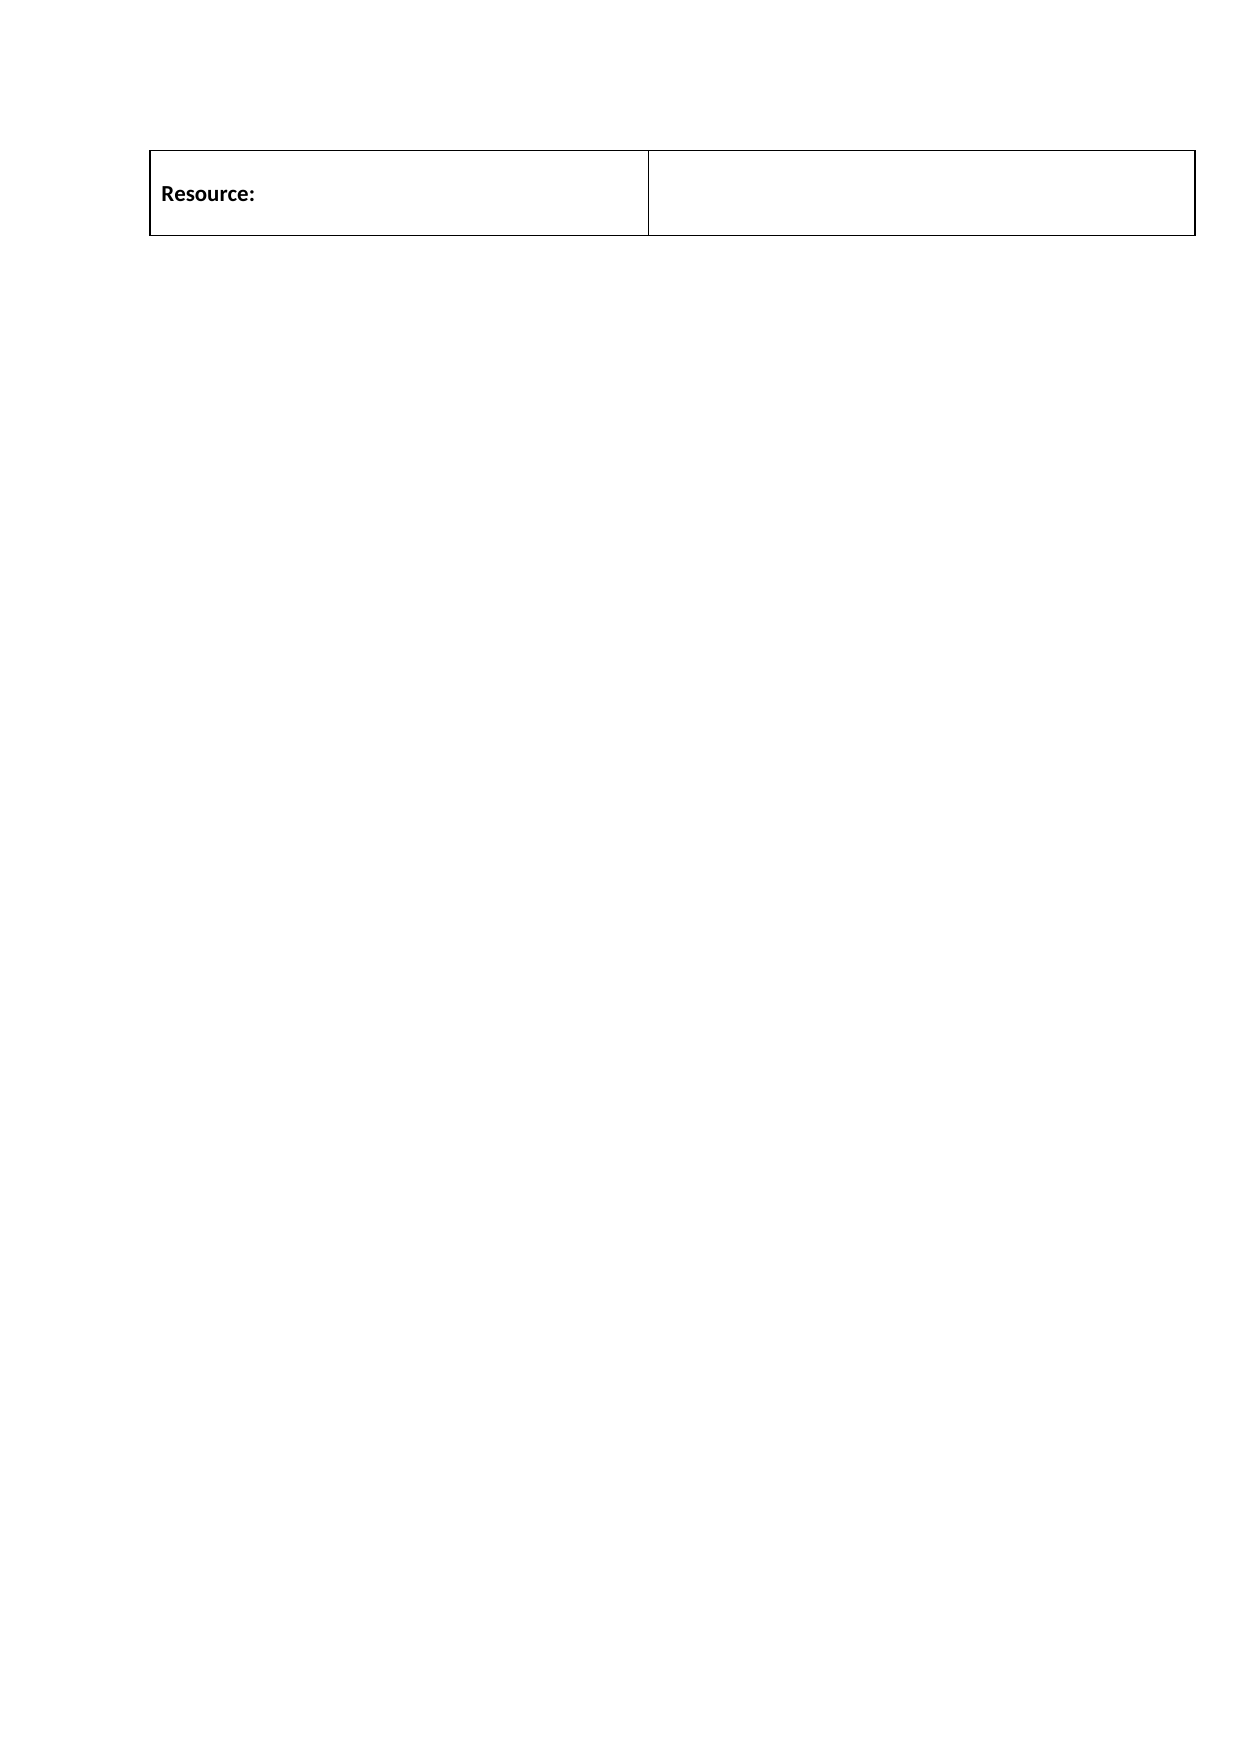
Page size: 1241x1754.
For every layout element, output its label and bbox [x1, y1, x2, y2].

table_cell [151, 151, 648, 235]
table_cell [649, 151, 1194, 235]
